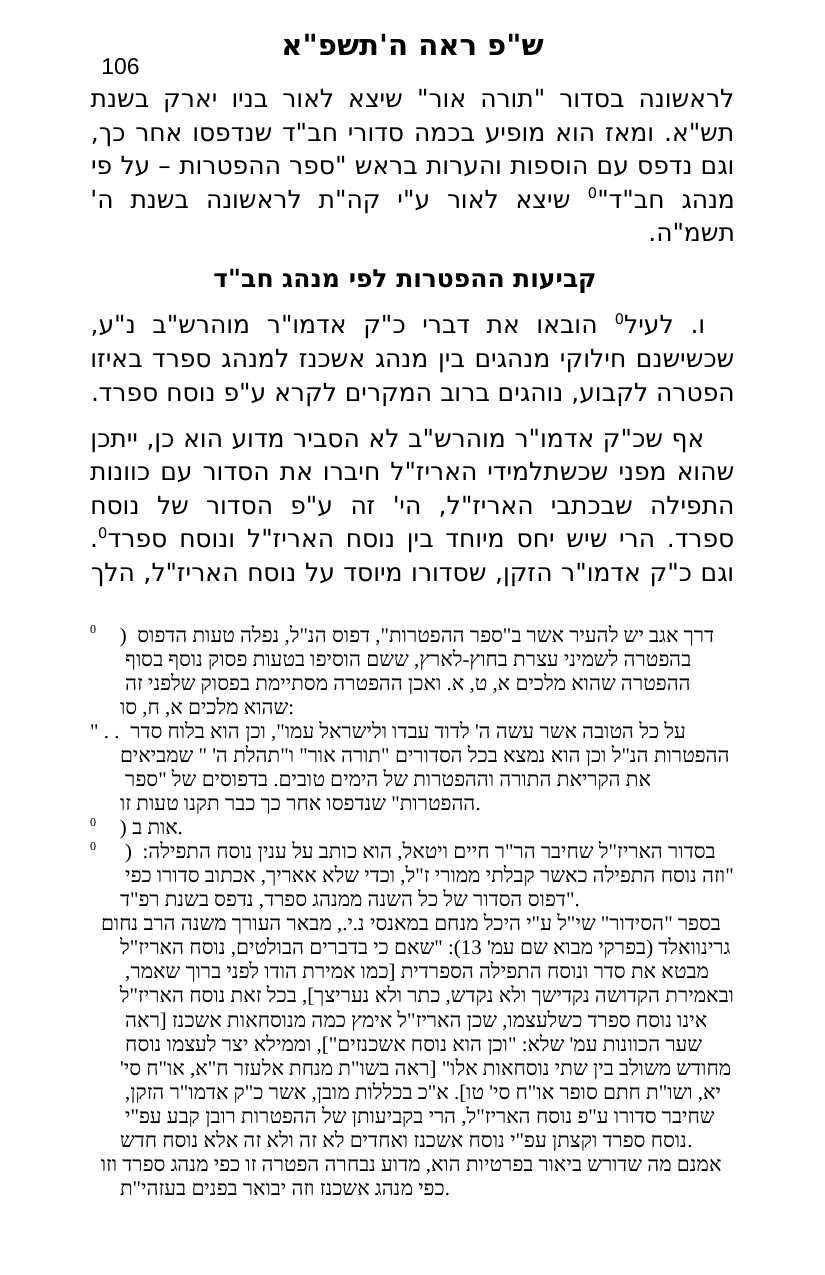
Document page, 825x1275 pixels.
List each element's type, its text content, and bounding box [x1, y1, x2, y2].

text קביעות ההפטרות לפי מנהג חב"ד [90, 264, 735, 294]
text ו. לעיל הובאו את דברי כ"ק אדמו"ר מוהרש"ב נ"ע, שכשישנם חילוקי מנהגים בין מנהג אשכנז למנהג ספרד באיזו הפטרה לקבוע, נוהגים ברוב המקרים לקרא ע"פ נוסח ספרד. [90, 311, 735, 407]
text אף שכ"ק אדמו"ר מוהרש"ב לא הסביר מדוע הוא כן, ייתכן שהוא מפני שכשתלמידי האריז"ל חיברו את הסדור עם כוונות התפילה שבכתבי האריז"ל, הי' זה ע"פ הסדור של נוסח ספרד. הרי שיש יחס מיוחד בין נוסח האריז"ל ונוסח ספרד. וגם כ"ק אדמו"ר הזקן, שסדורו מיוסד על נוסח האריז"ל, הלך בנוסח שיטת ספרד כשקבע את סדר ההפטרות. [90, 424, 735, 587]
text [90, 84, 735, 248]
